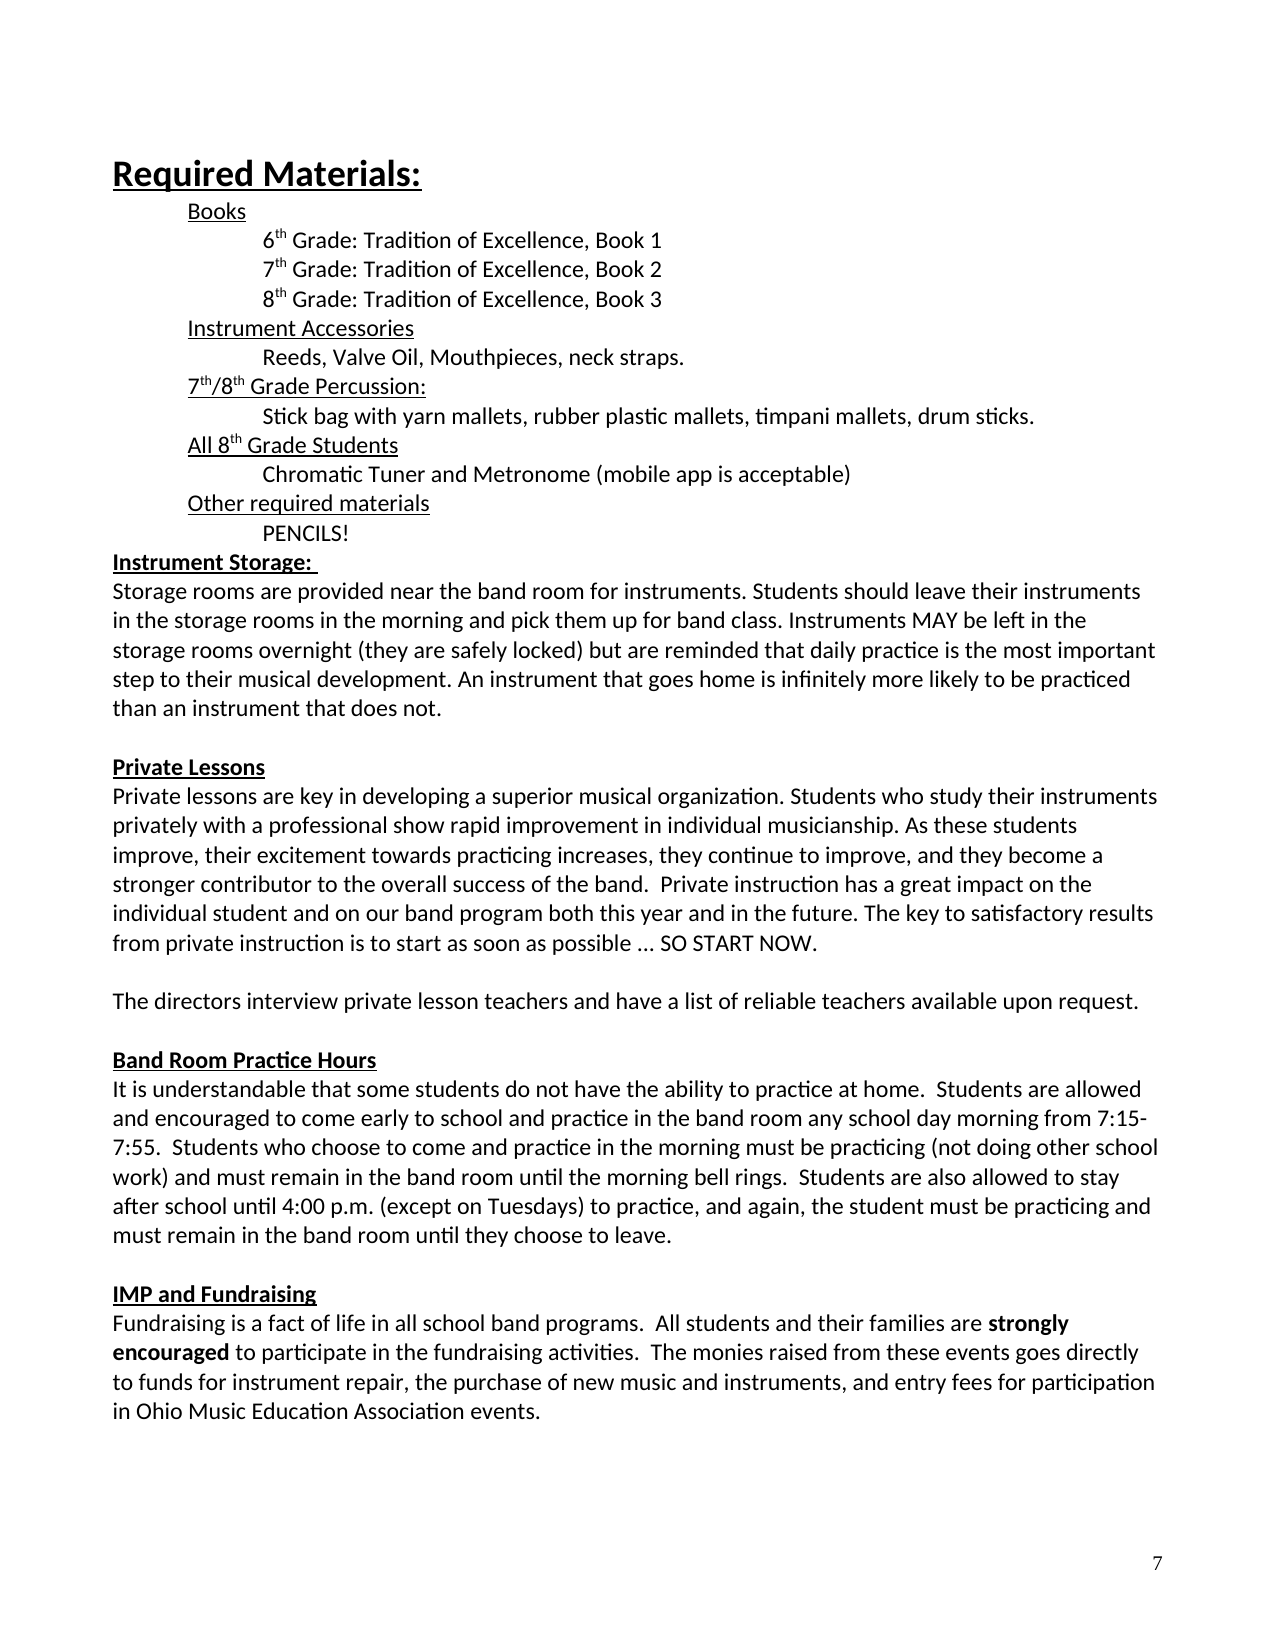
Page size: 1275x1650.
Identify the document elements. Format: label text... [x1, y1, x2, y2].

text Band Room Practice Hours [112, 1045, 1162, 1074]
text 7th Grade: Tradition of Excellence, Book 2 [112, 254, 1162, 284]
text Books [112, 196, 1162, 225]
text Storage rooms are provided near the band room for instruments. Students should leave their instruments in the storage rooms in the morning and pick them up for band class. Instruments MAY be left in the storage rooms overnight (they are safely locked) but are reminded that daily practice is the most important step to their musical development. An instrument that goes home is infinitely more likely to be practiced than an instrument that does not. [112, 576, 1162, 723]
text IMP and Fundraising [112, 1279, 1162, 1308]
text Instrument Storage: [112, 547, 1162, 576]
text Private lessons are key in developing a superior musical organization. Students who study their instruments privately with a professional show rapid improvement in individual musicianship. As these students improve, their excitement towards practicing increases, they continue to improve, and they become a stronger contributor to the overall success of the band. Private instruction has a great impact on the individual student and on our band program both this year and in the future. The key to satisfactory results from private instruction is to start as soon as possible ... SO START NOW. [112, 781, 1162, 957]
text 6th Grade: Tradition of Excellence, Book 1 [112, 225, 1162, 254]
text Stick bag with yarn mallets, rubber plastic mallets, timpani mallets, drum sticks. [187, 401, 1162, 430]
text The directors interview private lesson teachers and have a list of reliable teachers available upon request. [112, 986, 1162, 1015]
text 8th Grade: Tradition of Excellence, Book 3 [112, 284, 1162, 313]
text Reeds, Valve Oil, Mouthpieces, neck straps. [262, 342, 1162, 371]
text It is understandable that some students do not have the ability to practice at home. Students are allowed and encouraged to come early to school and practice in the band room any school day morning from 7:15-7:55. Students who choose to come and practice in the morning must be practicing (not doing other school work) and must remain in the band room until the morning bell rings. Students are also allowed to stay after school until 4:00 p.m. (except on Tuesdays) to practice, and again, the student must be practicing and must remain in the band room until they choose to leave. [112, 1074, 1162, 1249]
text Private Lessons [112, 752, 1162, 781]
text PENCILS! [112, 518, 1162, 547]
text Instrument Accessories [112, 313, 1162, 342]
text 7th/8th Grade Percussion: [187, 371, 1162, 401]
text Fundraising is a fact of life in all school band programs. All students and their families are strongly encouraged to participate in the fundraising activities. The monies raised from these events goes directly to funds for instrument repair, the purchase of new music and instruments, and entry fees for participation in Ohio Music Education Association events. [112, 1308, 1162, 1425]
text Chromatic Tuner and Metronome (mobile app is acceptable) [112, 459, 1162, 488]
text Required Materials: [112, 150, 1162, 196]
text All 8th Grade Students [112, 430, 1162, 459]
text Other required materials [112, 488, 1162, 518]
